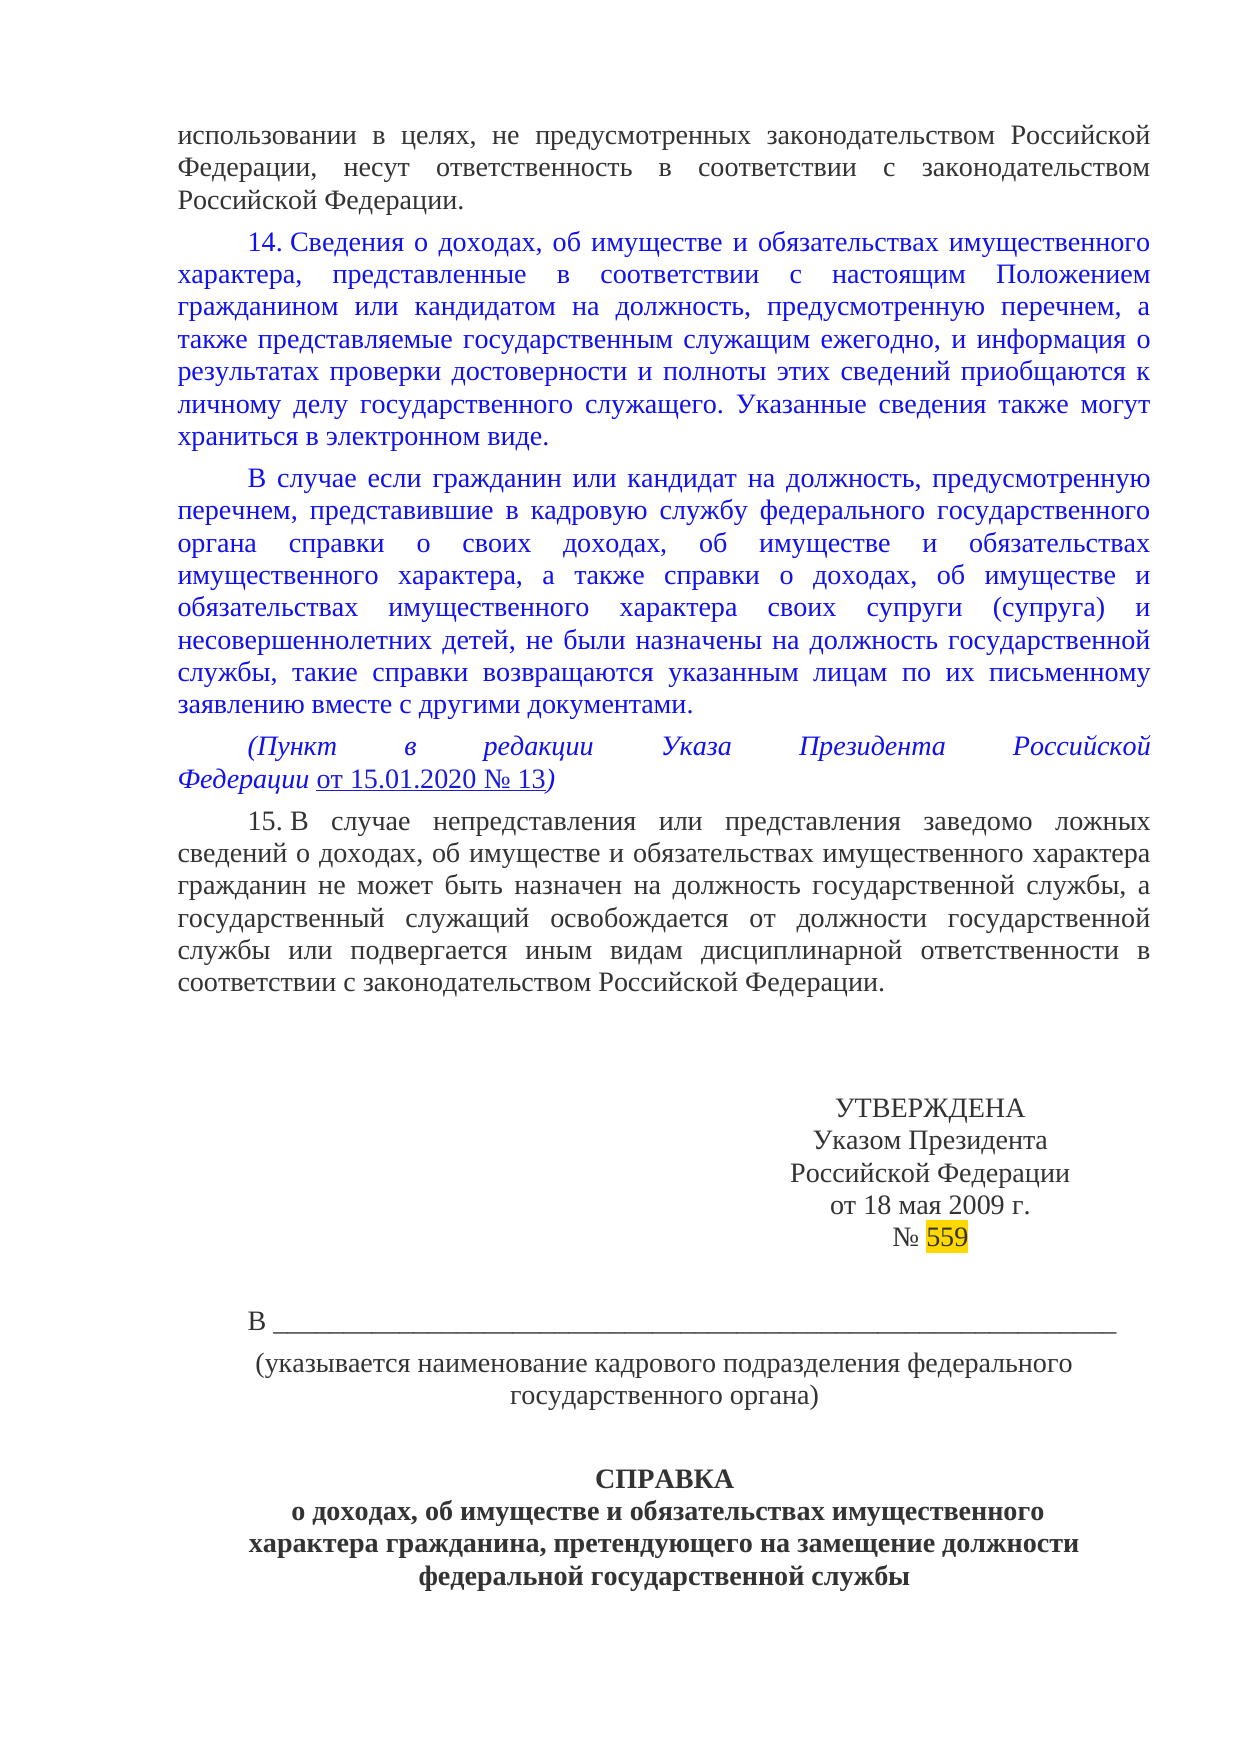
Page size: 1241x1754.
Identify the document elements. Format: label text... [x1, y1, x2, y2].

text (Пункт в редакции Указа Президента Российской Федерации от 15.01.2020 № 13) [177, 729, 1152, 794]
text (указывается наименование кадрового подразделения федерального государственного органа) [247, 1346, 1081, 1411]
text УТВЕРЖДЕНА Указом Президента Российской Федерации от 18 мая 2009 г. № 559 [708, 1091, 1152, 1253]
text СПРАВКА о доходах, об имуществе и обязательствах имущественного характера гражданина, претендующего на замещение должности федеральной государственной службы [247, 1462, 1081, 1591]
text 15. В случае непредставления или представления заведомо ложных сведений о доходах, об имуществе и обязательствах имущественного характера гражданин не может быть назначен на должность государственной службы, а государственный служащий освобождается от должности государственной службы или подвергается иным видам дисциплинарной ответственности в соответствии с законодательством Российской Федерации. [177, 803, 1152, 998]
text В случае если гражданин или кандидат на должность, предусмотренную перечнем, представившие в кадровую службу федерального государственного органа справки о своих доходах, об имуществе и обязательствах имущественного характера, а также справки о доходах, об имуществе и обязательствах имущественного характера своих супруги (супруга) и несовершеннолетних детей, не были назначены на должность государственной службы, такие справки возвращаются указанным лицам по их письменному заявлению вместе с другими документами. [177, 461, 1152, 720]
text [177, 118, 1152, 215]
text В ____________________________________________________________ [177, 1304, 1152, 1336]
text 14. Сведения о доходах, об имуществе и обязательствах имущественного характера, представленные в соответствии с настоящим Положением гражданином или кандидатом на должность, предусмотренную перечнем, а также представляемые государственным служащим ежегодно, и информация о результатах проверки достоверности и полноты этих сведений приобщаются к личному делу государственного служащего. Указанные сведения также могут храниться в электронном виде. [177, 225, 1152, 451]
